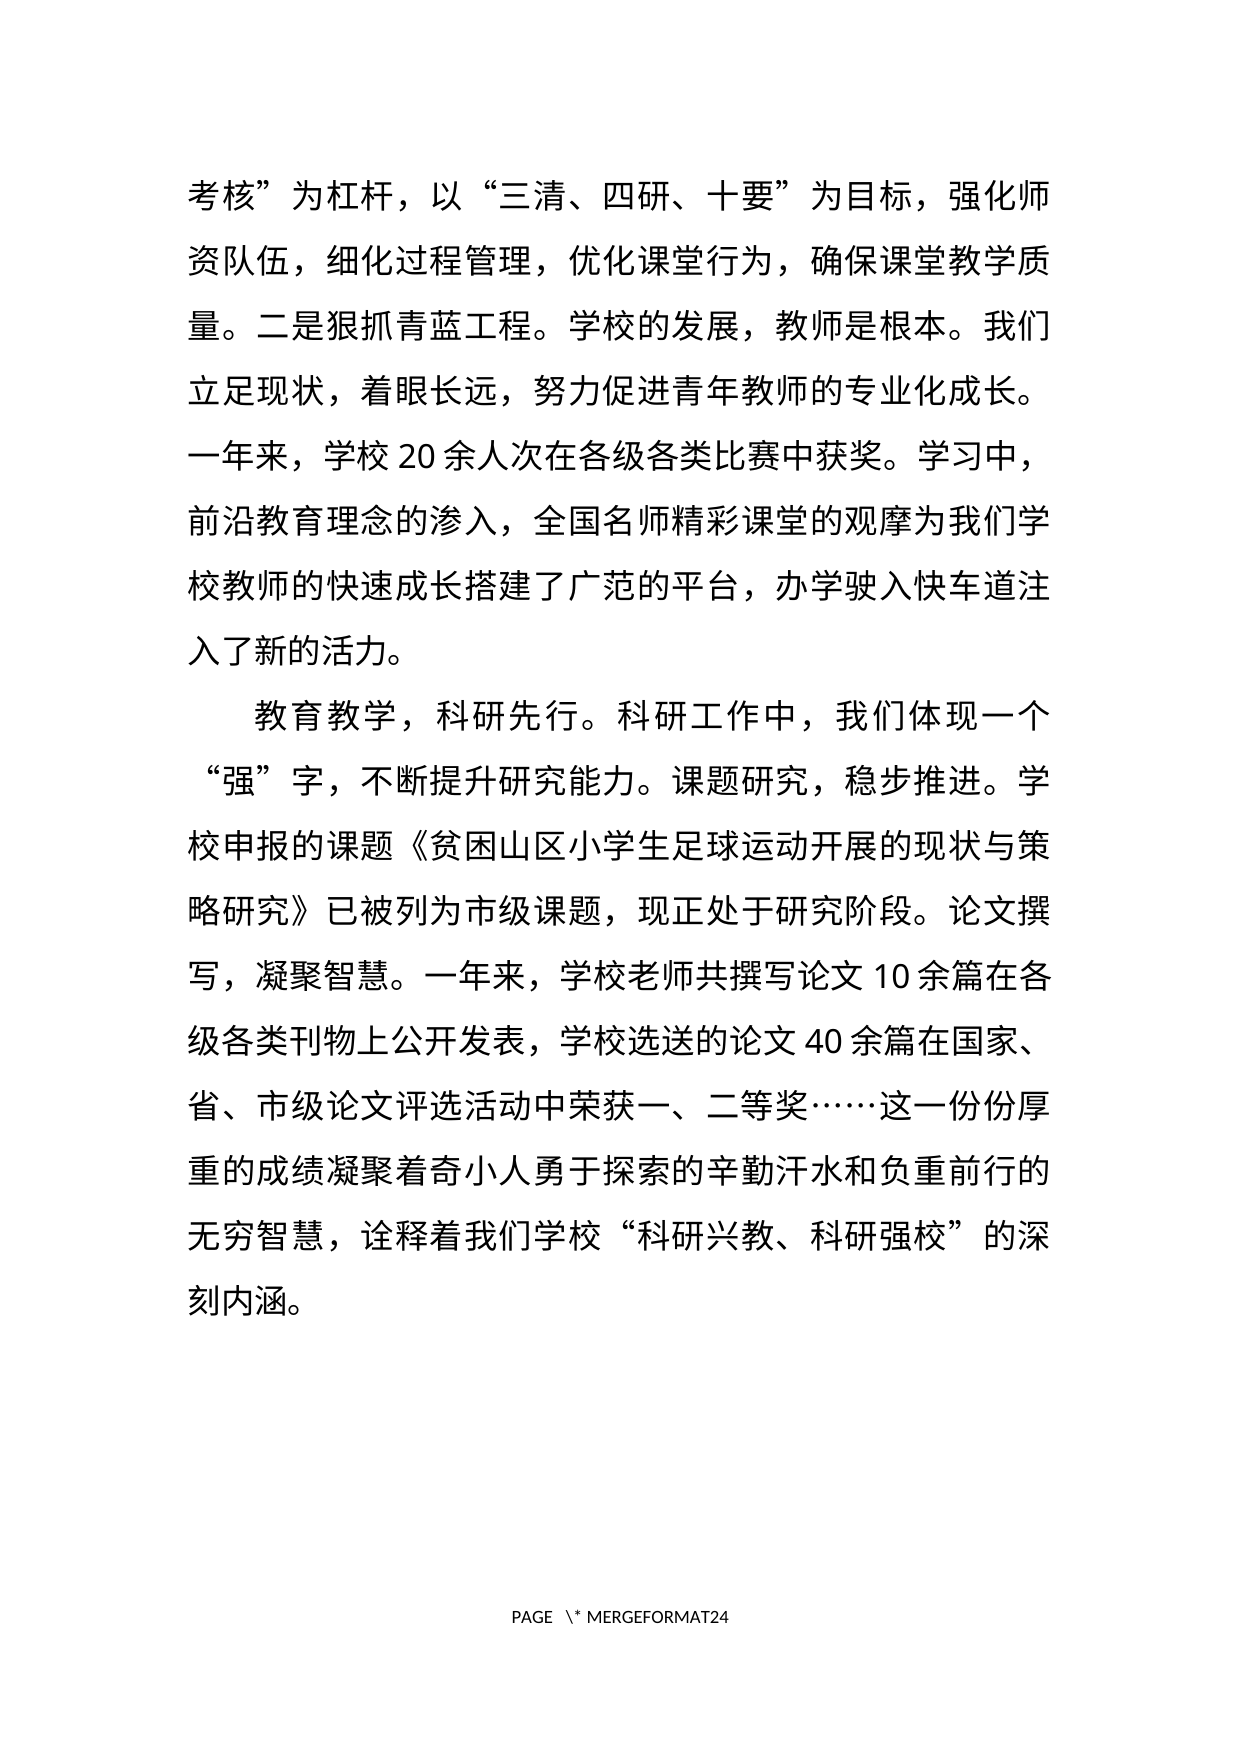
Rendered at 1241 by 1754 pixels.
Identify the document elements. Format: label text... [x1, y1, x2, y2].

text 教育教学，科研先行。科研工作中，我们体现一个“强”字，不断提升研究能力。课题研究，稳步推进。学校申报的课题《贫困山区小学生足球运动开展的现状与策略研究》已被列为市级课题，现正处于研究阶段。论文撰写，凝聚智慧。一年来，学校老师共撰写论文10余篇在各级各类刊物上公开发表，学校选送的论文40余篇在国家、省、市级论文评选活动中荣获一、二等奖……这一份份厚重的成绩凝聚着奇小人勇于探索的辛勤汗水和负重前行的无穷智慧，诠释着我们学校“科研兴教、科研强校”的深刻内涵。 [187, 682, 1053, 1332]
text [187, 162, 1053, 682]
